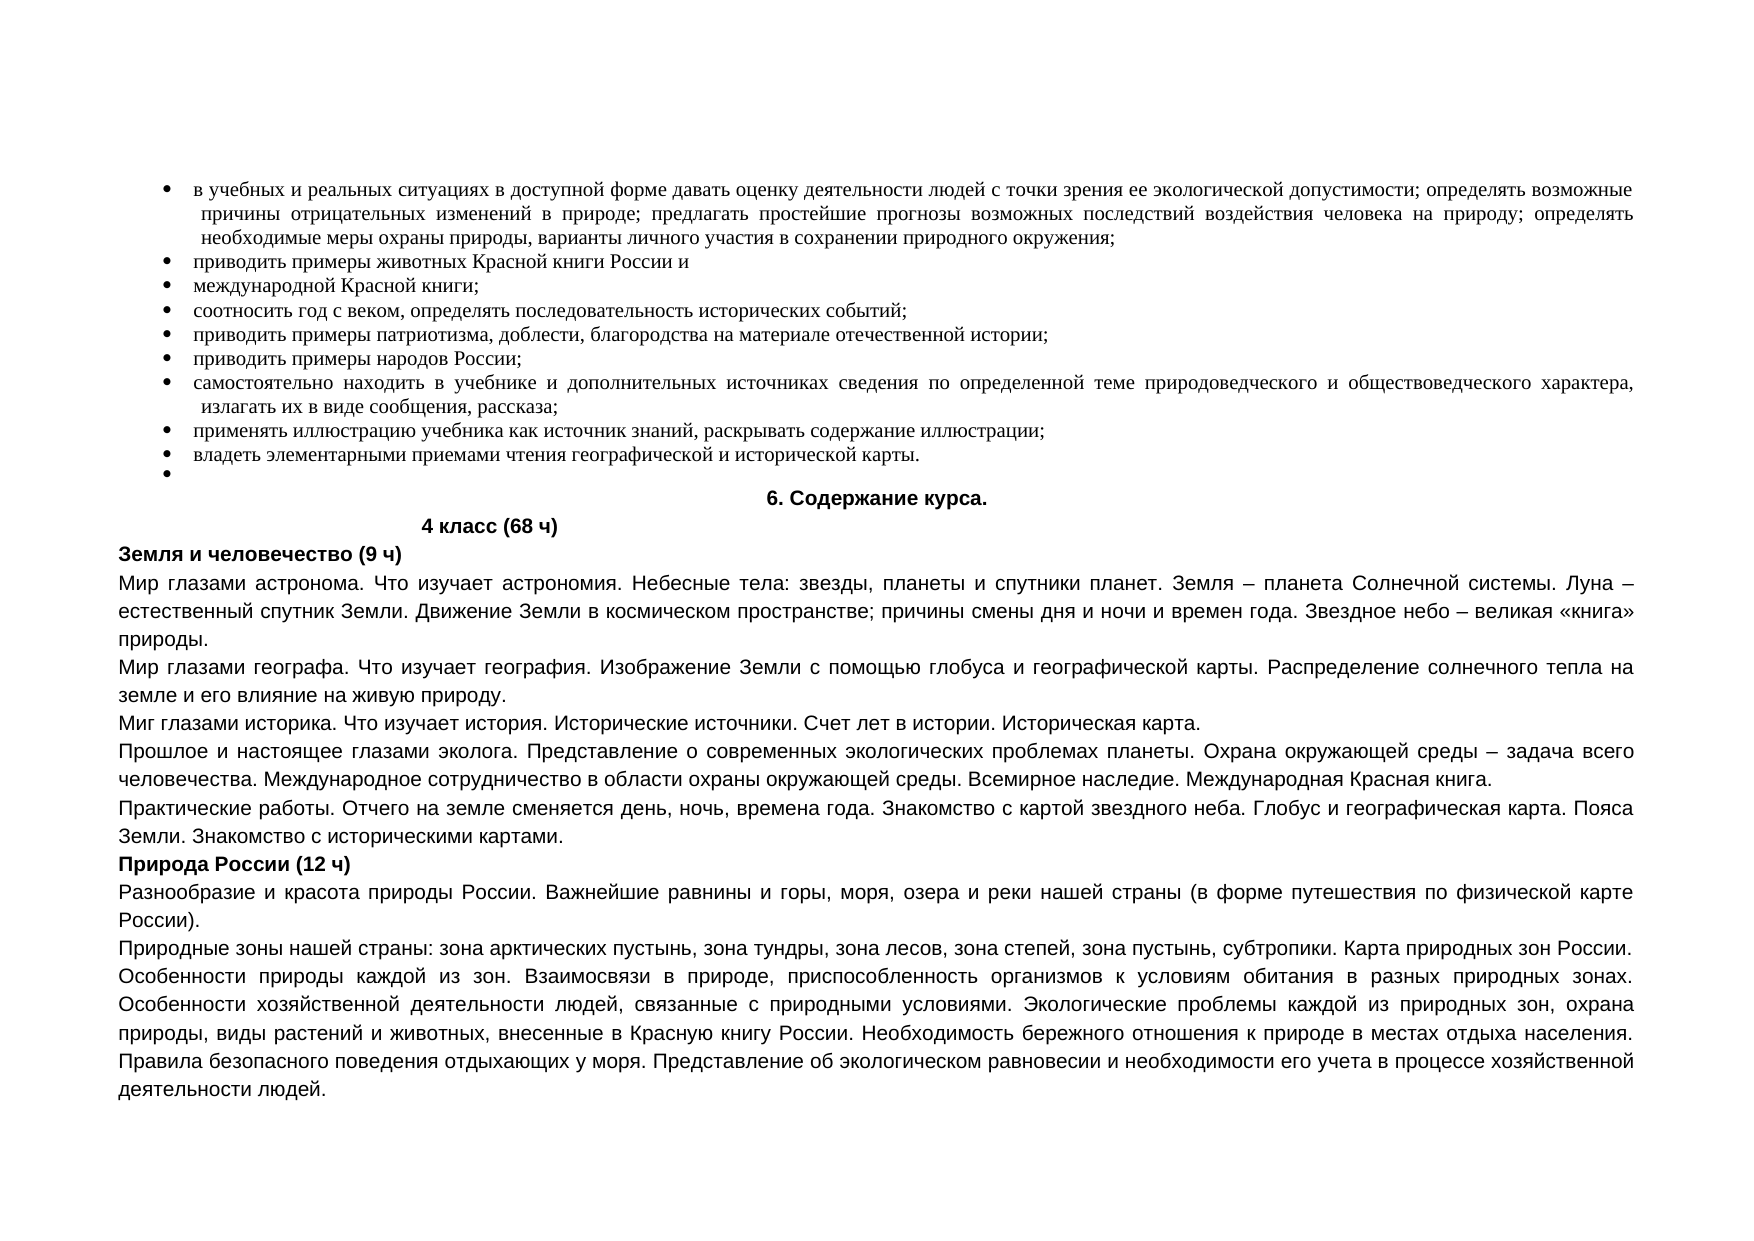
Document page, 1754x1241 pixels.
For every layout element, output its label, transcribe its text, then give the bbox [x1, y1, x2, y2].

text Практические работы. Отчего на земле сменяется день, ночь, времена года. Знакомство с картой звездного неба. Глобус и географическая карта. Пояса Земли. Знакомство с историческими картами. [118, 791, 1636, 847]
text Природа России (12 ч) [118, 847, 1636, 876]
list в учебных и реальных ситуациях в доступной форме давать оценку деятельности людей с точки зрения ее экологической допустимости; определять возможные причины отрицательных изменений в природе; предлагать простейшие прогнозы возможных последствий воздействия человека на природу; определять необходимые меры охраны природы, варианты личного участия в сохранении природного окружения; [163, 177, 1636, 249]
list соотносить год с веком, определять последовательность исторических событий; [163, 297, 1636, 322]
list приводить примеры народов России; [163, 346, 1636, 370]
text Разнообразие и красота природы России. Важнейшие равнины и горы, моря, озера и реки нашей страны (в форме путешествия по физической карте России). [118, 876, 1636, 932]
list применять иллюстрацию учебника как источник знаний, раскрывать содержание иллюстрации; [163, 418, 1636, 442]
list самостоятельно находить в учебнике и дополнительных источниках сведения по определенной теме природоведческого и обществоведческого характера, излагать их в виде сообщения, рассказа; [163, 370, 1636, 418]
list приводить примеры патриотизма, доблести, благородства на материале отечественной истории; [163, 322, 1636, 346]
text Мир глазами географа. Что изучает география. Изображение Земли с помощью глобуса и географической карты. Распределение солнечного тепла на земле и его влияние на живую природу. [118, 651, 1636, 707]
text Природные зоны нашей страны: зона арктических пустынь, зона тундры, зона лесов, зона степей, зона пустынь, субтропики. Карта природных зон России. Особенности природы каждой из зон. Взаимосвязи в природе, приспособленность организмов к условиям обитания в разных природных зонах. Особенности хозяйственной деятельности людей, связанные с природными условиями. Экологические проблемы каждой из природных зон, охрана природы, виды растений и животных, внесенные в Красную книгу России. Необходимость бережного отношения к природе в местах отдыха населения. Правила безопасного поведения отдыхающих у моря. Представление об экологическом равновесии и необходимости его учета в процессе хозяйственной деятельности людей. [118, 932, 1636, 1101]
text Прошлое и настоящее глазами эколога. Представление о современных экологических проблемах планеты. Охрана окружающей среды – задача всего человечества. Международное сотрудничество в области охраны окружающей среды. Всемирное наследие. Международная Красная книга. [118, 735, 1636, 791]
list владеть элементарными приемами чтения географической и исторической карты. [163, 442, 1636, 466]
text Миг глазами историка. Что изучает история. Исторические источники. Счет лет в истории. Историческая карта. [118, 707, 1636, 735]
list международной Красной книги; [163, 273, 1636, 297]
text Мир глазами астронома. Что изучает астрономия. Небесные тела: звезды, планеты и спутники планет. Земля – планета Солнечной системы. Луна – естественный спутник Земли. Движение Земли в космическом пространстве; причины смены дня и ночи и времен года. Звездное небо – великая «книга» природы. [118, 566, 1636, 651]
text 6. Содержание курса. [118, 486, 1636, 510]
text Земля и человечество (9 ч) [118, 538, 1636, 566]
text 4 класс (68 ч) [118, 510, 1636, 538]
list приводить примеры животных Красной книги России и [163, 249, 1636, 273]
